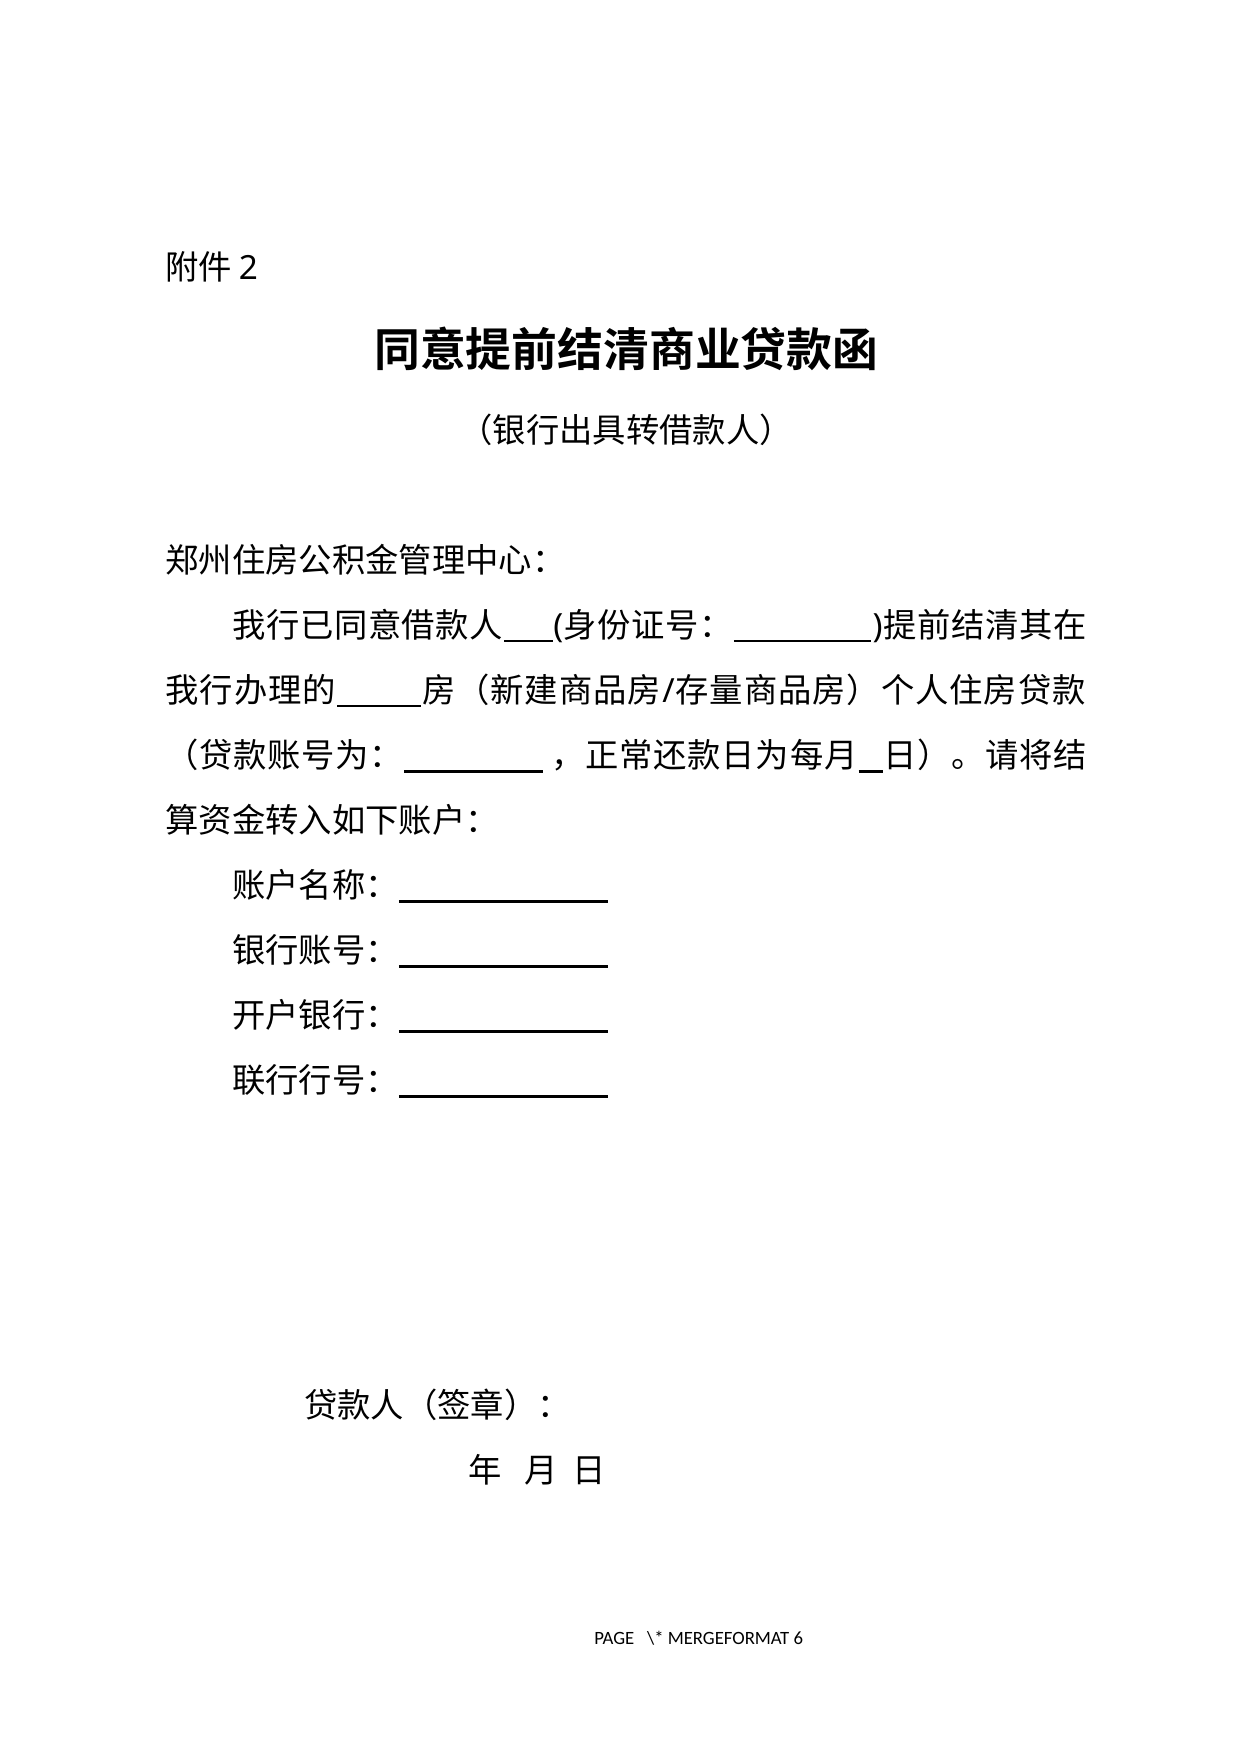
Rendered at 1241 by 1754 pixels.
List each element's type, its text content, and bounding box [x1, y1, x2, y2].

text 账户名称： [165, 850, 1087, 915]
text 同意提前结清商业贷款函 [165, 298, 1087, 395]
text 附件2 [165, 233, 1087, 298]
text 年 月 日 [165, 1435, 1087, 1500]
text （银行出具转借款人） [165, 395, 1087, 460]
text 郑州住房公积金管理中心： [165, 525, 1087, 590]
text 银行账号： [165, 915, 1087, 980]
text 贷款人（签章）： [165, 1370, 1087, 1435]
text 开户银行： [165, 980, 1087, 1045]
text 联行行号： [165, 1045, 1087, 1110]
text 我行已同意借款人 (身份证号： )提前结清其在我行办理的 房（新建商品房/存量商品房）个人住房贷款（贷款账号为： ，正常还款日为每月 日）。请将结算资金转入如下账户： [165, 590, 1087, 850]
